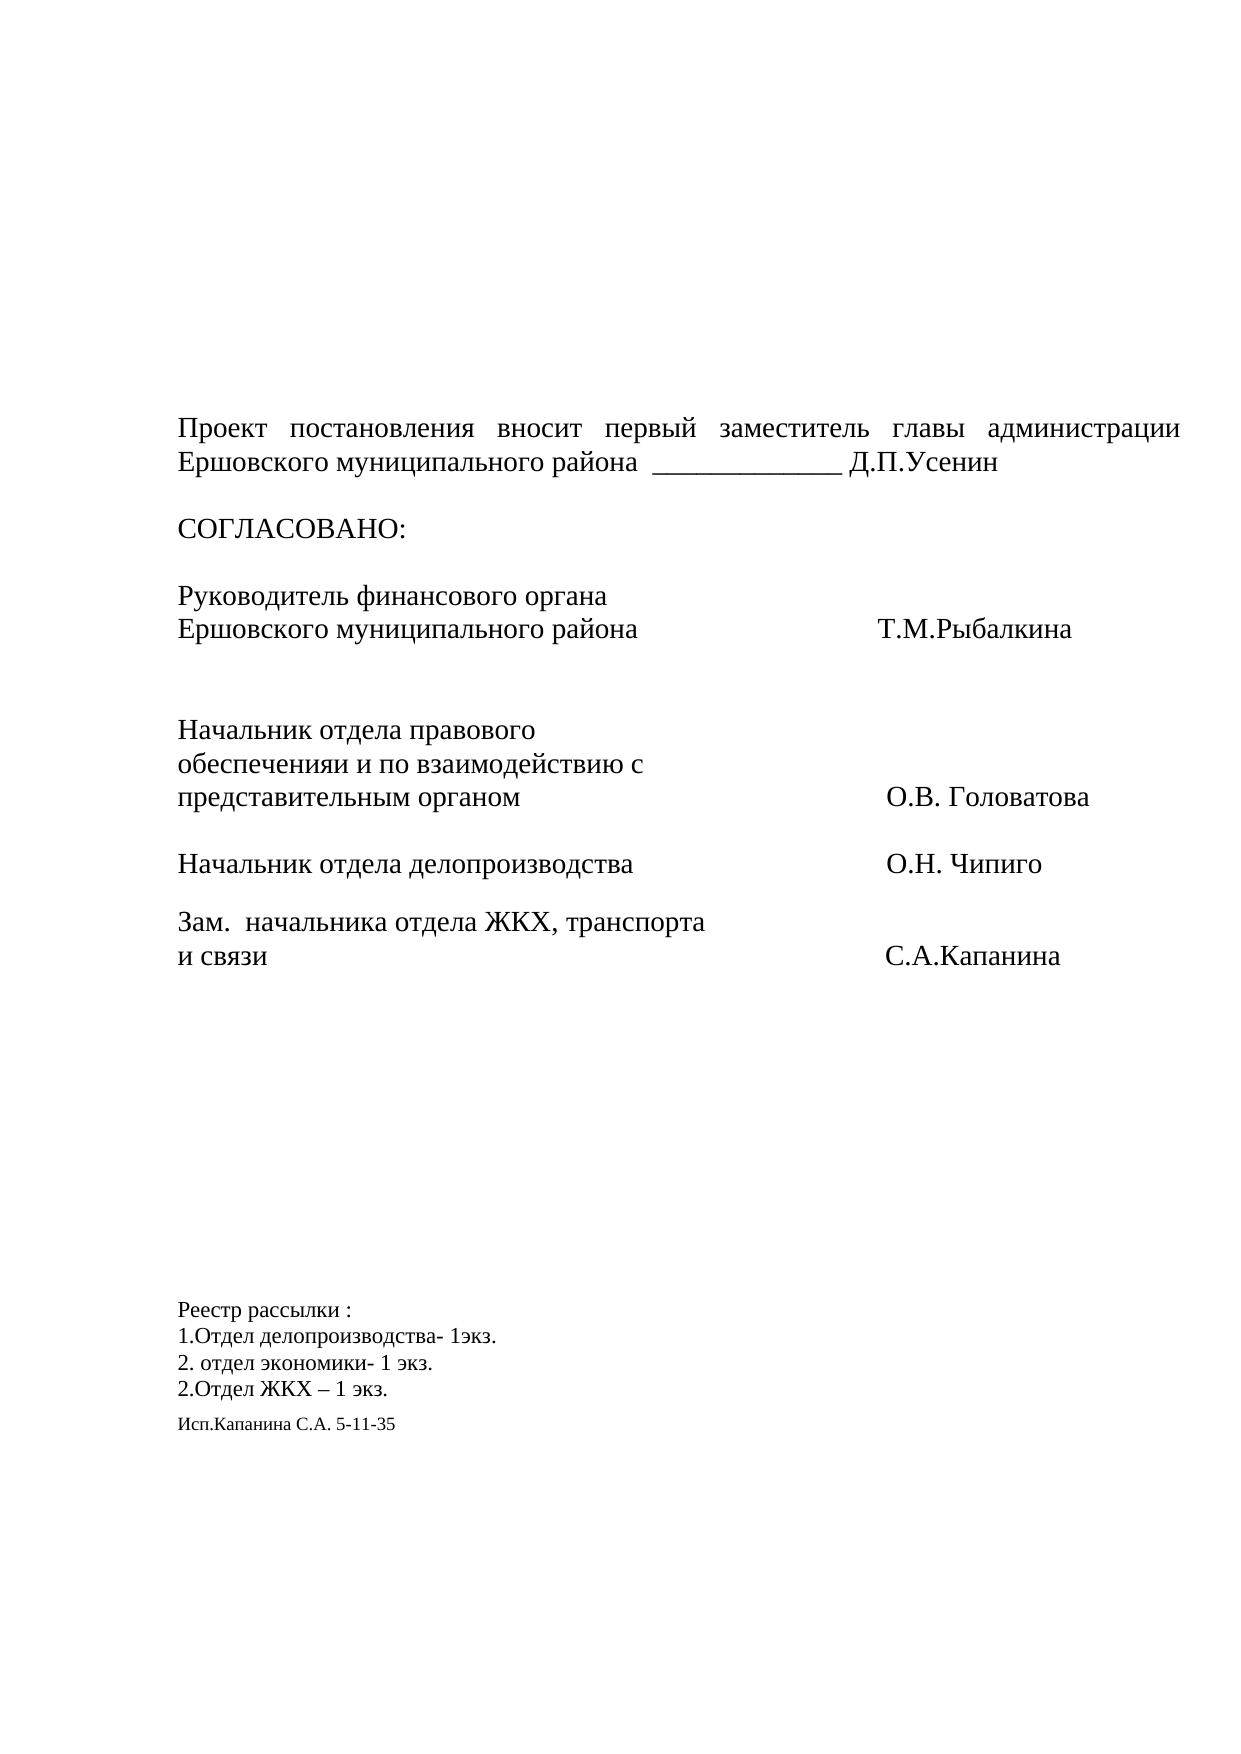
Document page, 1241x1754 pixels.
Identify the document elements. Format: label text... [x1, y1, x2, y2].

text Начальник отдела делопроизводства О.Н. Чипиго [177, 846, 1181, 880]
text СОГЛАСОВАНО: [177, 511, 1181, 544]
text Исп.Капанина С.А. 5-11-35 [177, 1413, 1181, 1434]
text обеспеченияи и по взаимодействию с [177, 746, 1181, 779]
text и связи С.А.Капанина [177, 938, 1181, 971]
text 1.Отдел делопроизводства- 1экз. [177, 1322, 1181, 1349]
text Руководитель финансового органа [177, 578, 1181, 612]
text Ершовского муниципального района Т.М.Рыбалкина [177, 612, 1181, 645]
text Зам. начальника отдела ЖКХ, транспорта [177, 904, 1181, 938]
text 2. отдел экономики- 1 экз. [177, 1349, 1181, 1375]
text Реестр рассылки : [177, 1296, 1181, 1322]
text 2.Отдел ЖКХ – 1 экз. [177, 1375, 1181, 1401]
text Проект постановления вносит первый заместитель главы администрации Ершовского муниципального района _____________ Д.П.Усенин [177, 410, 1181, 477]
text Начальник отдела правового [177, 712, 1181, 746]
text представительным органом О.В. Головатова [177, 779, 1181, 813]
